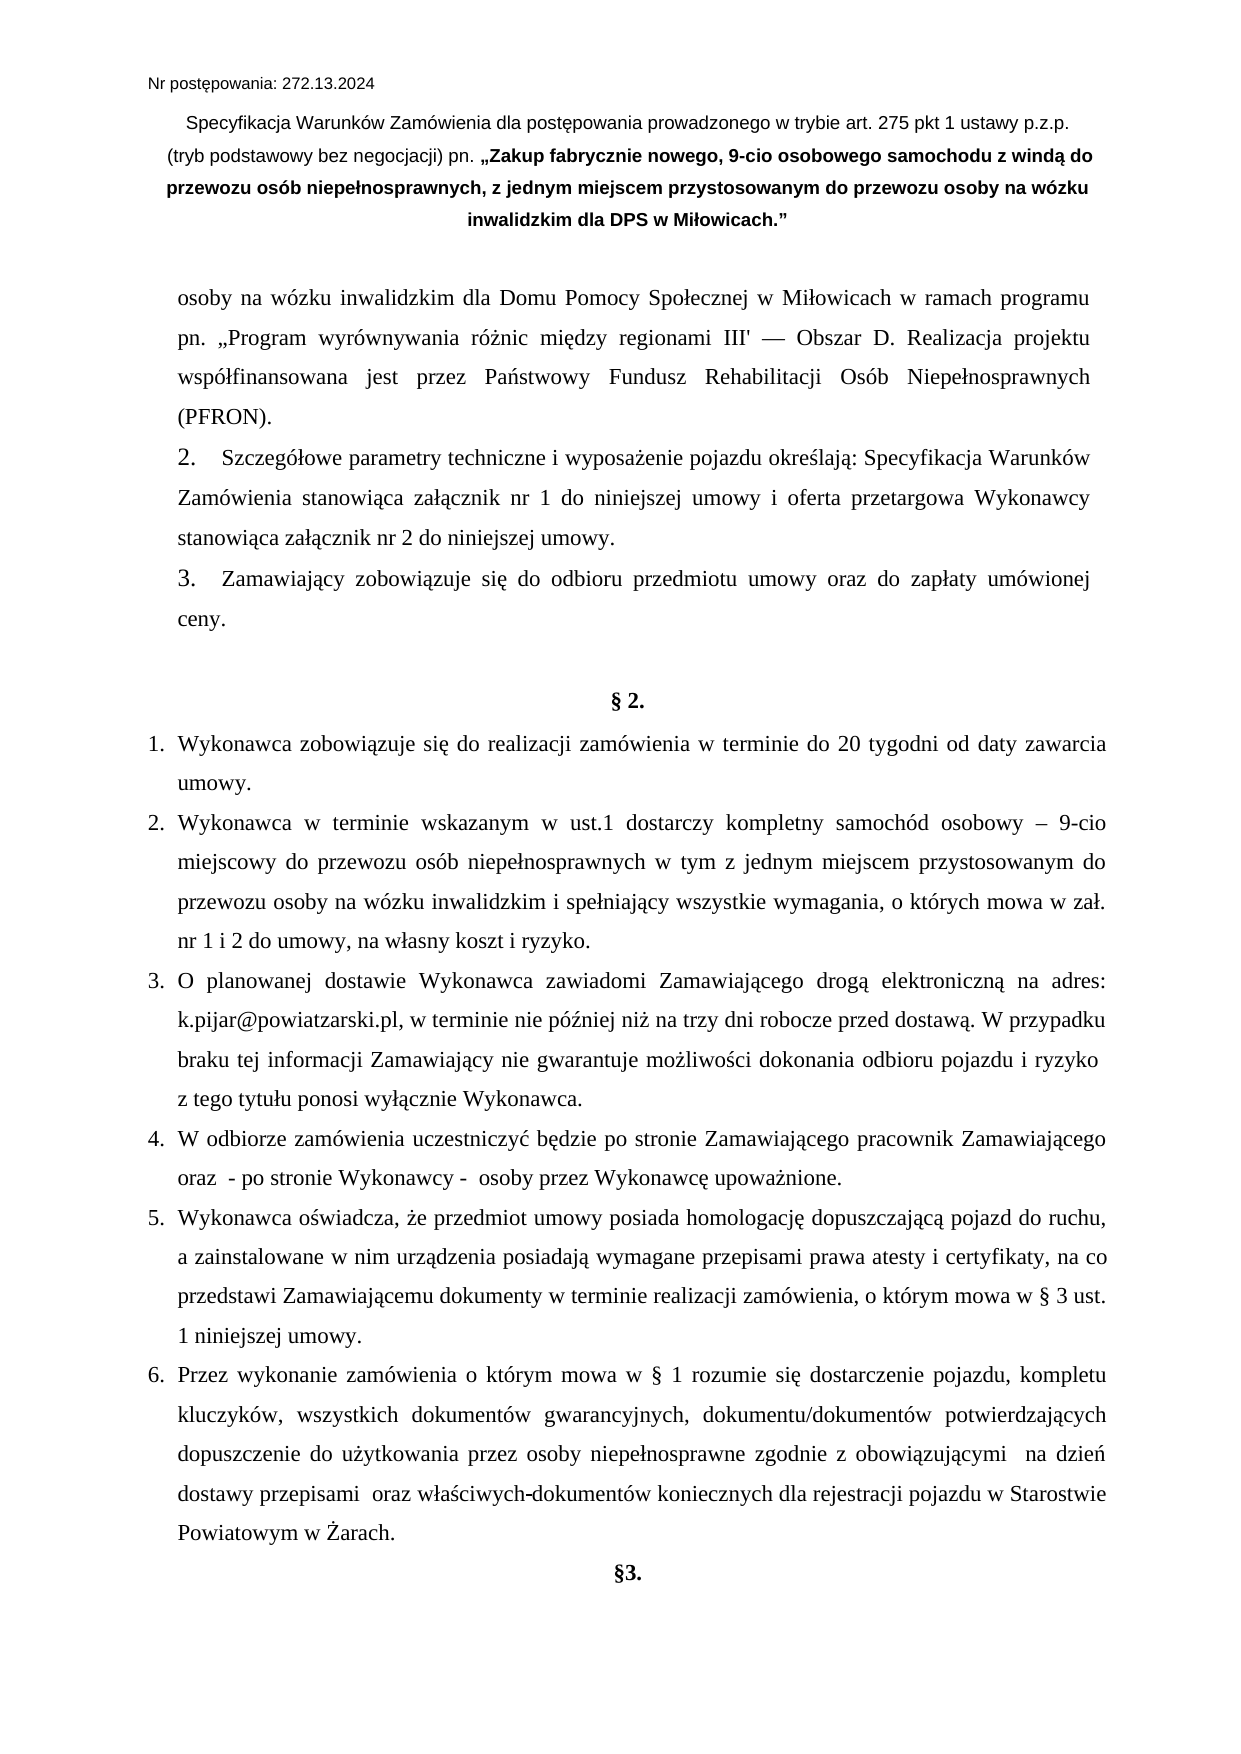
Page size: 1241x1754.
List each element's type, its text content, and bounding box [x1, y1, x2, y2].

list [177, 284, 1092, 429]
list Wykonawca oświadcza, że przedmiot umowy posiada homologację dopuszczającą pojazd do ruchu, a zainstalowane w nim urządzenia posiadają wymagane przepisami prawa atesty i certyfikaty, na co przedstawi Zamawiającemu dokumenty w terminie realizacji zamówienia, o którym mowa w § 3 ust. 1 niniejszej umowy. [148, 1204, 1107, 1348]
text § 2. [148, 687, 1107, 713]
list Wykonawca zobowiązuje się do realizacji zamówienia w terminie do 20 tygodni od daty zawarcia umowy. [148, 730, 1107, 796]
list Szczegółowe parametry techniczne i wyposażenie pojazdu określają: Specyfikacja Warunków Zamówienia stanowiąca załącznik nr 1 do niniejszej umowy i oferta przetargowa Wykonawcy stanowiąca załącznik nr 2 do niniejszej umowy. [177, 442, 1092, 550]
list W odbiorze zamówienia uczestniczyć będzie po stronie Zamawiającego pracownik Zamawiającego oraz - po stronie Wykonawcy - osoby przez Wykonawcę upoważnione. [148, 1125, 1107, 1191]
list Przez wykonanie zamówienia o którym mowa w § 1 rozumie się dostarczenie pojazdu, kompletu kluczyków, wszystkich dokumentów gwarancyjnych, dokumentu/dokumentów potwierdzających dopuszczenie do użytkowania przez osoby niepełnosprawne zgodnie z obowiązującymi na dzień dostawy przepisami oraz właściwych dokumentów koniecznych dla rejestracji pojazdu w Starostwie Powiatowym w Żarach. [148, 1362, 1107, 1546]
list Wykonawca w terminie wskazanym w ust.1 dostarczy kompletny samochód osobowy – 9-cio miejscowy do przewozu osób niepełnosprawnych w tym z jednym miejscem przystosowanym do przewozu osoby na wózku inwalidzkim i spełniający wszystkie wymagania, o których mowa w zał. nr 1 i 2 do umowy, na własny koszt i ryzyko. [148, 809, 1107, 954]
text §3. [148, 1559, 1107, 1585]
list O planowanej dostawie Wykonawca zawiadomi Zamawiającego drogą elektroniczną na adres: k.pijar@powiatzarski.pl, w terminie nie później niż na trzy dni robocze przed dostawą. W przypadku braku tej informacji Zamawiający nie gwarantuje możliwości dokonania odbioru pojazdu i ryzyko z tego tytułu ponosi wyłącznie Wykonawca. [148, 967, 1107, 1112]
list Zamawiający zobowiązuje się do odbioru przedmiotu umowy oraz do zapłaty umówionej ceny. [177, 563, 1092, 631]
